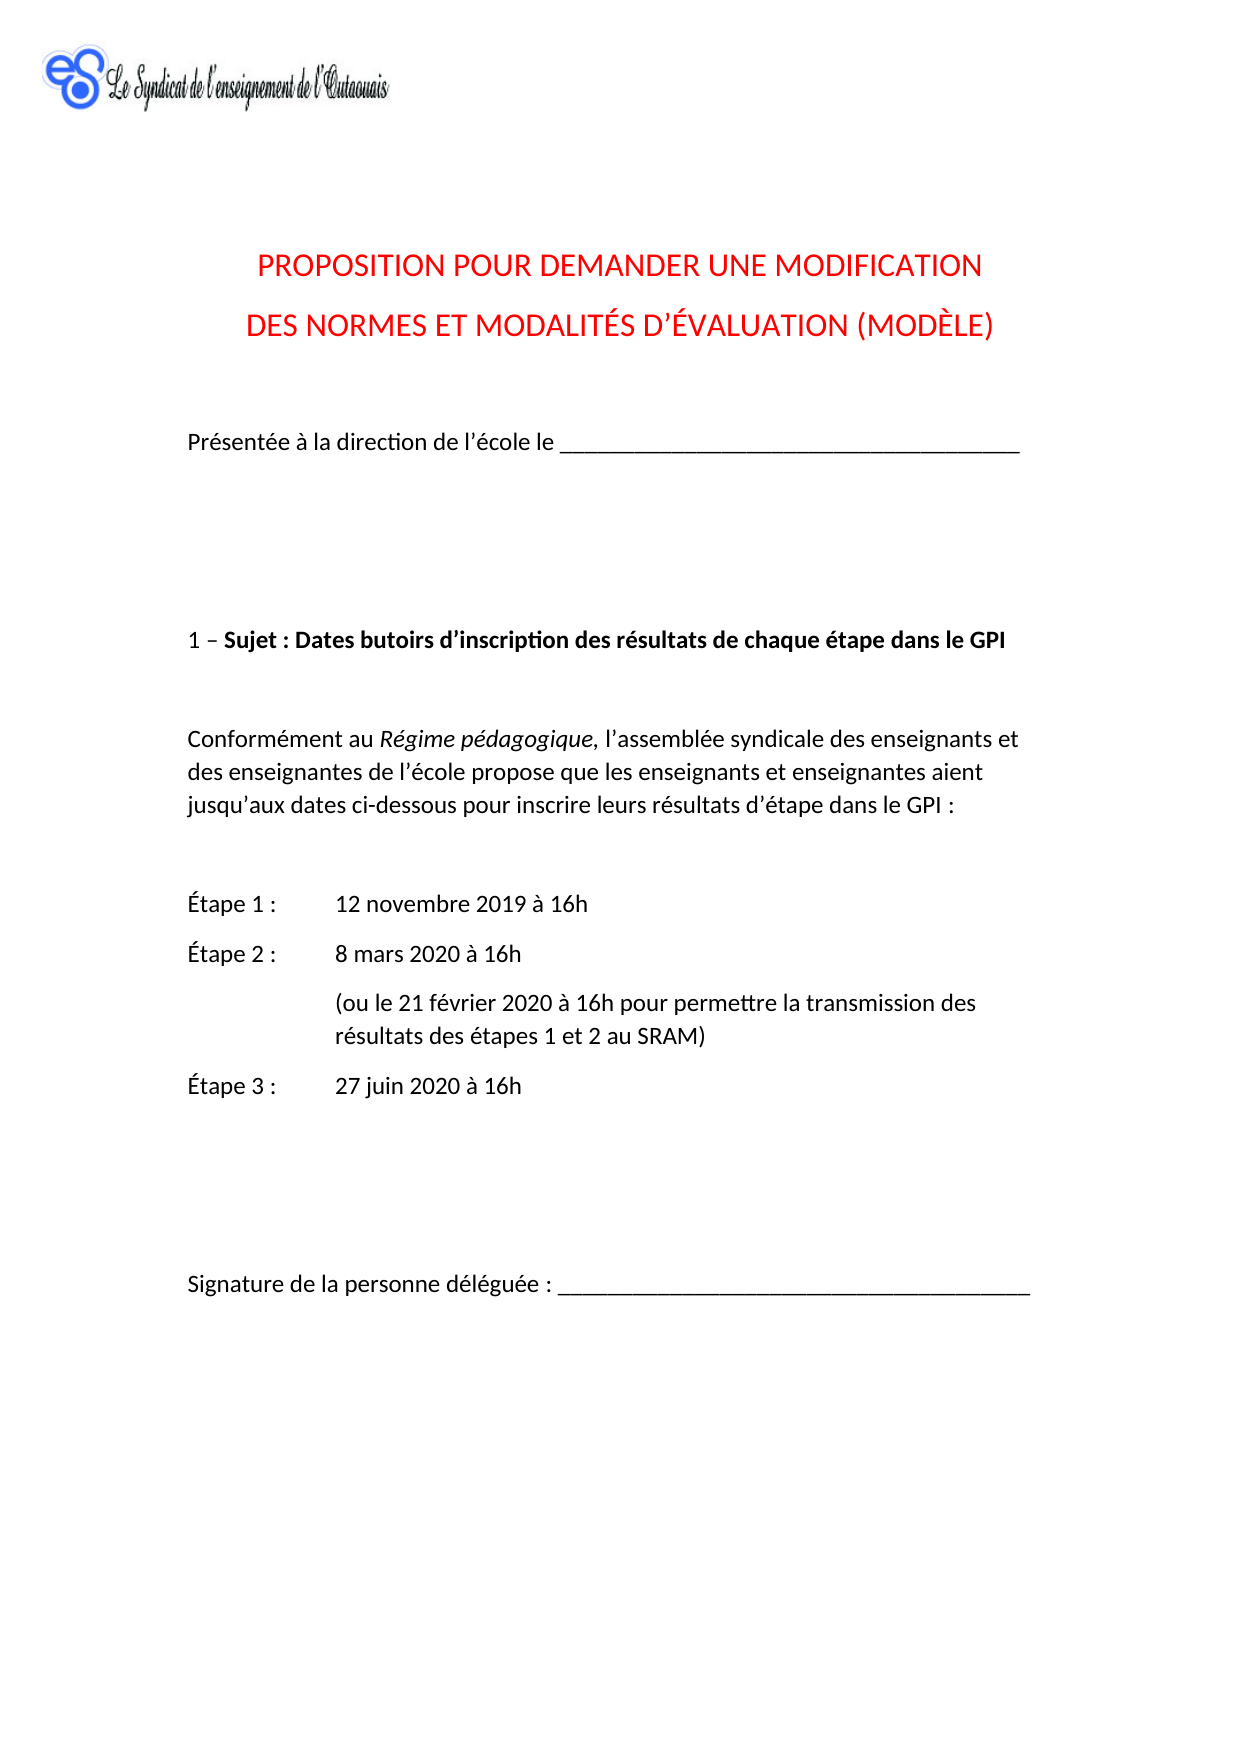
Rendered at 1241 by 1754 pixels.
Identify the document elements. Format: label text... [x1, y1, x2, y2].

text PROPOSITION POUR DEMANDER UNE MODIFICATION [187, 244, 1053, 284]
text Présentée à la direction de l’école le _____________________________________ [187, 426, 1053, 456]
text DES NORMES ET MODALITÉS D’ÉVALUATION (MODÈLE) [187, 304, 1053, 345]
picture [41, 40, 432, 112]
text Étape 3 : 27 juin 2020 à 16h [187, 1070, 1053, 1100]
text (ou le 21 février 2020 à 16h pour permettre la transmission des résultats des étapes 1 et 2 au SRAM) [335, 987, 1053, 1051]
text Étape 1 : 12 novembre 2019 à 16h [187, 888, 1053, 919]
text 1 – Sujet : Dates butoirs d’inscription des résultats de chaque étape dans le GPI [187, 624, 1053, 654]
text Étape 2 : 8 mars 2020 à 16h [187, 938, 1053, 968]
text Signature de la personne déléguée : ______________________________________ [187, 1268, 1053, 1299]
text Conformément au Régime pédagogique, l’assemblée syndicale des enseignants et des enseignantes de l’école propose que les enseignants et enseignantes aient jusqu’aux dates ci-dessous pour inscrire leurs résultats d’étape dans le GPI : [187, 723, 1053, 819]
